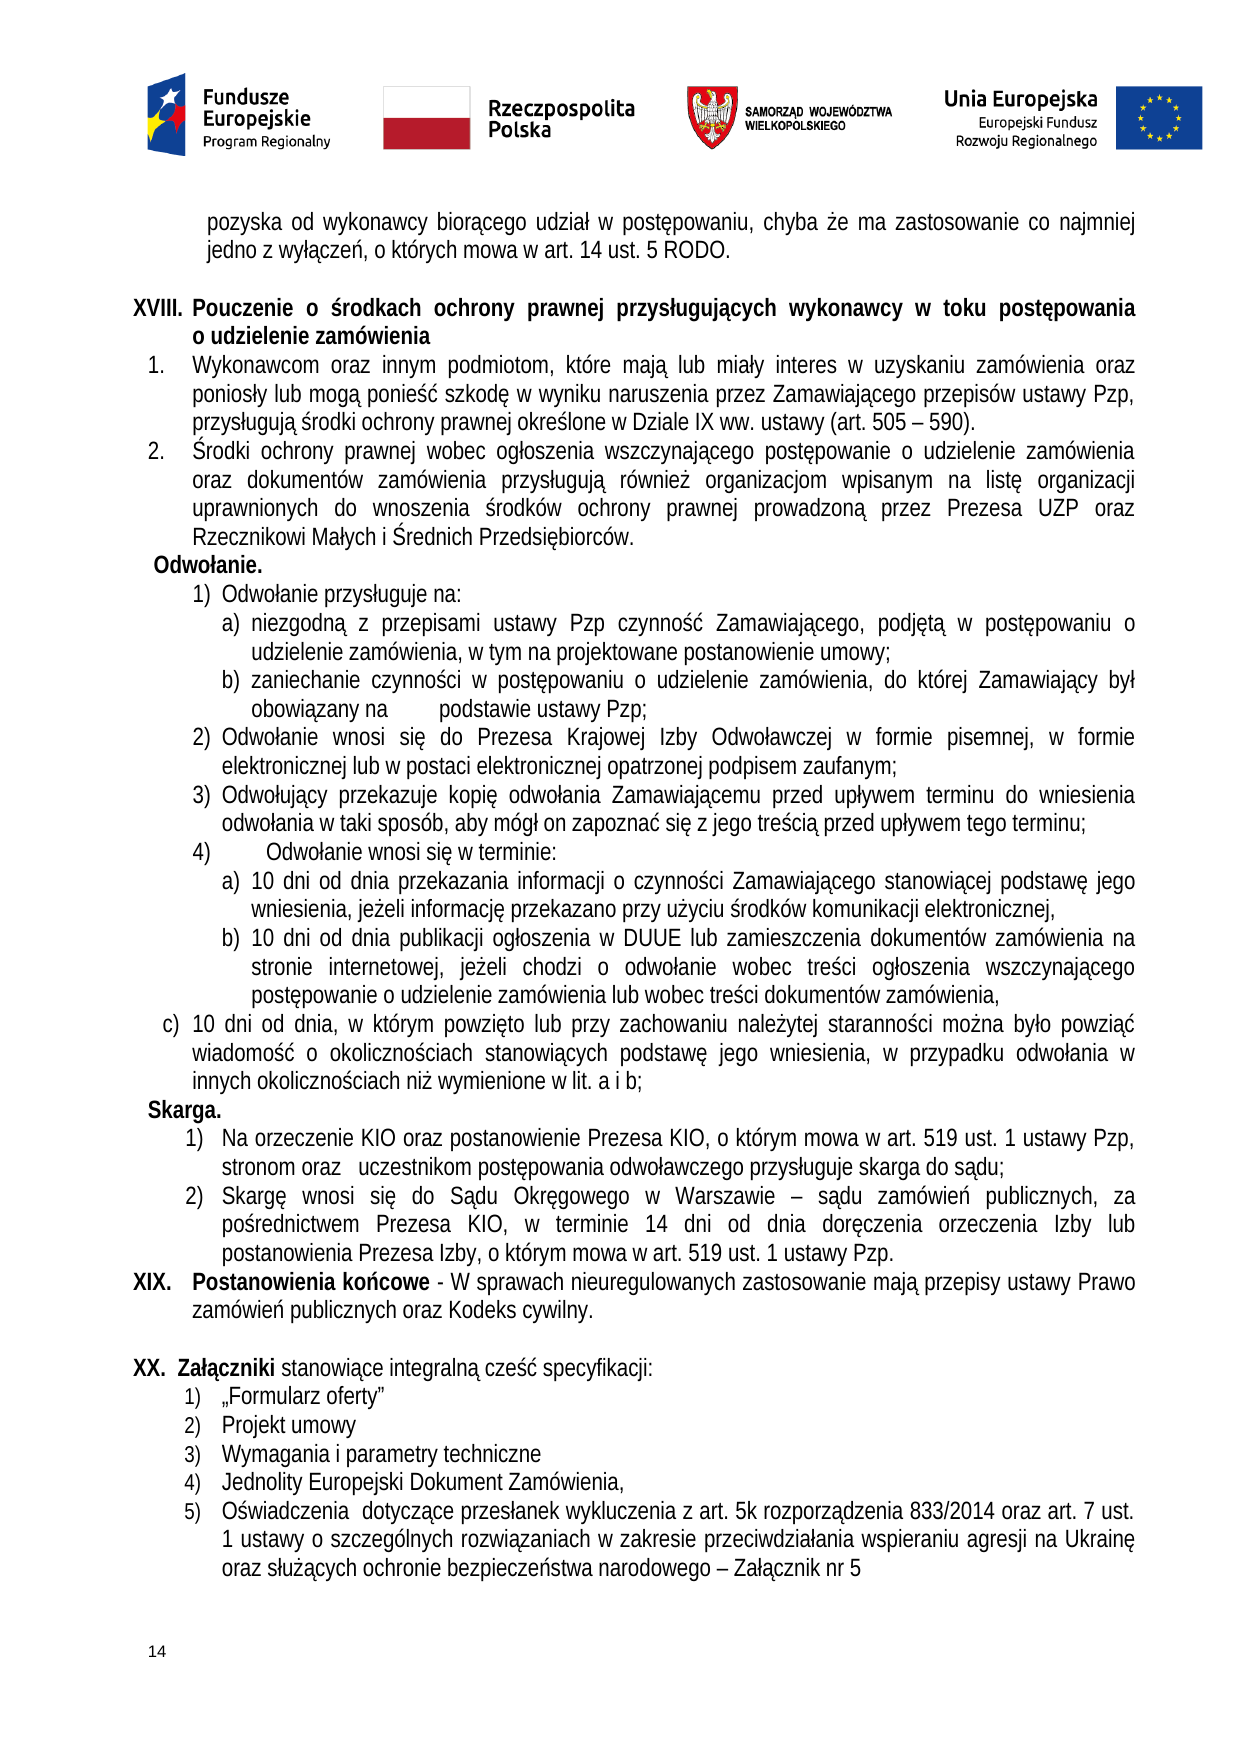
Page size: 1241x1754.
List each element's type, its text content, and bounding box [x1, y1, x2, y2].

list Wykonawcom oraz innym podmiotom, które mają lub miały interes w uzyskaniu zamówienia oraz poniosły lub mogą ponieść szkodę w wyniku naruszenia przez Zamawiającego przepisów ustawy Pzp, przysługują środki ochrony prawnej określone w Dziale IX ww. ustawy (art. 505 – 590). [148, 350, 1137, 436]
list Odwołanie wnosi się do Prezesa Krajowej Izby Odwoławczej w formie pisemnej, w formie elektronicznej lub w postaci elektronicznej opatrzonej podpisem zaufanym; [192, 722, 1137, 780]
list Skargę wnosi się do Sądu Okręgowego w Warszawie – sądu zamówień publicznych, za pośrednictwem Prezesa KIO, w terminie 14 dni od dnia doręczenia orzeczenia Izby lub postanowienia Prezesa Izby, o którym mowa w art. 519 ust. 1 ustawy Pzp. [185, 1181, 1137, 1267]
list Oświadczenia dotyczące przesłanek wykluczenia z art. 5k rozporządzenia 833/2014 oraz art. 7 ust. 1 ustawy o szczególnych rozwiązaniach w zakresie przeciwdziałania wspieraniu agresji na Ukrainę oraz służących ochronie bezpieczeństwa narodowego – Załącznik nr 5 [184, 1496, 1137, 1582]
list Odwołujący przekazuje kopię odwołania Zamawiającemu przed upływem terminu do wniesienia odwołania w taki sposób, aby mógł on zapoznać się z jego treścią przed upływem tego terminu; [192, 780, 1137, 837]
text b) 10 dni od dnia publikacji ogłoszenia w DUUE lub zamieszczenia dokumentów zamówienia na stronie internetowej, jeżeli chodzi o odwołanie wobec treści ogłoszenia wszczynającego postępowanie o udzielenie zamówienia lub wobec treści dokumentów zamówienia, [222, 923, 1137, 1009]
text a) 10 dni od dnia przekazania informacji o czynności Zamawiającego stanowiącej podstawę jego wniesienia, jeżeli informację przekazano przy użyciu środków komunikacji elektronicznej, [222, 866, 1137, 923]
list Środki ochrony prawnej wobec ogłoszenia wszczynającego postępowanie o udzielenie zamówienia oraz dokumentów zamówienia przysługują również organizacjom wpisanym na listę organizacji uprawnionych do wnoszenia środków ochrony prawnej prowadzoną przez Prezesa UZP oraz Rzecznikowi Małych i Średnich Przedsiębiorców. [148, 436, 1137, 551]
text Skarga. [148, 1095, 1137, 1123]
list Projekt umowy [184, 1410, 1137, 1438]
list Na orzeczenie KIO oraz postanowienie Prezesa KIO, o którym mowa w art. 519 ust. 1 ustawy Pzp, stronom oraz uczestnikom postępowania odwoławczego przysługuje skarga do sądu; [185, 1123, 1137, 1181]
list Załączniki stanowiące integralną cześć specyfikacji: [133, 1353, 1137, 1381]
list Wymagania i parametry techniczne [184, 1438, 1137, 1467]
list Postanowienia końcowe - W sprawach nieuregulowanych zastosowanie mają przepisy ustawy Prawo zamówień publicznych oraz Kodeks cywilny. [133, 1267, 1137, 1324]
list zaniechanie czynności w postępowaniu o udzielenie zamówienia, do której Zamawiający był obowiązany na podstawie ustawy Pzp; [222, 665, 1137, 722]
list niezgodną z przepisami ustawy Pzp czynność Zamawiającego, podjętą w postępowaniu o udzielenie zamówienia, w tym na projektowane postanowienie umowy; [222, 608, 1137, 665]
list Odwołanie wnosi się w terminie: [192, 837, 1137, 866]
list Odwołanie przysługuje na: [192, 579, 1137, 608]
list Jednolity Europejski Dokument Zamówienia, [184, 1467, 1137, 1496]
text Odwołanie. [148, 551, 1137, 579]
list „Formularz oferty” [184, 1381, 1137, 1410]
text c) 10 dni od dnia, w którym powzięto lub przy zachowaniu należytej staranności można było powziąć wiadomość o okolicznościach stanowiących podstawę jego wniesienia, w przypadku odwołania w innych okolicznościach niż wymienione w lit. a i b; [162, 1009, 1137, 1095]
picture [147, 73, 1203, 156]
list Pouczenie o środkach ochrony prawnej przysługujących wykonawcy w toku postępowania o udzielenie zamówienia [133, 293, 1137, 350]
